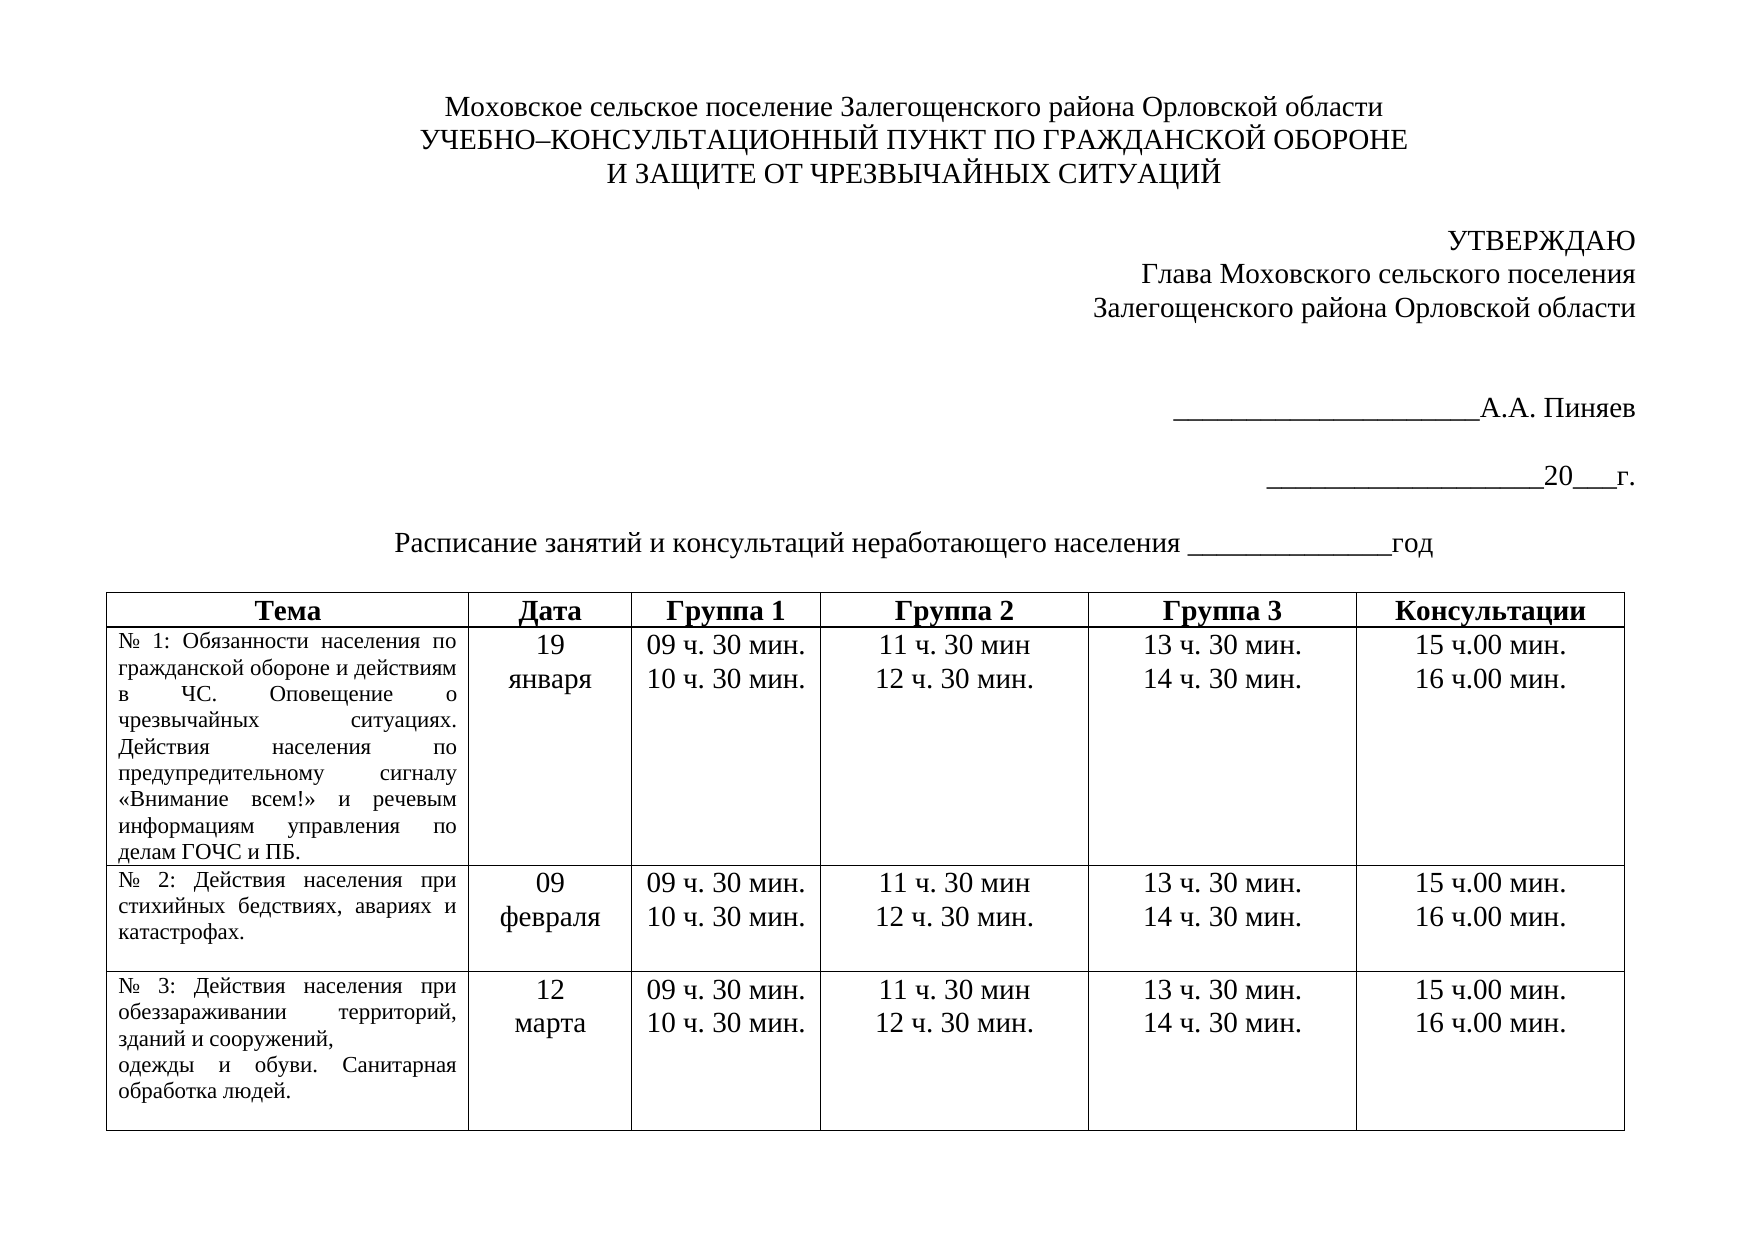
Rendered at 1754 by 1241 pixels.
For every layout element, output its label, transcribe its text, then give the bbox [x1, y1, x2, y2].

table_header Группа 3 [1089, 593, 1356, 626]
table_cell № 3: Действия населения при обеззараживании территорий, зданий и сооружений, одежды и обуви. Санитарная обработка людей. [107, 972, 468, 1130]
text УТВЕРЖДАЮ [118, 223, 1636, 256]
table_cell 11 ч. 30 мин 12 ч. 30 мин. [821, 628, 1088, 864]
table_cell 15 ч.00 мин. 16 ч.00 мин. [1357, 972, 1624, 1130]
table_cell 09 февраля [469, 866, 631, 971]
table_cell 13 ч. 30 мин. 14 ч. 30 мин. [1089, 628, 1356, 864]
table_header Группа 1 [632, 593, 820, 626]
table_cell 09 ч. 30 мин. 10 ч. 30 мин. [632, 972, 820, 1130]
table_cell № 1: Обязанности населения по гражданской обороне и действиям в ЧС. Оповещение о чрезвычайных ситуациях. Действия населения по предупредительному сигналу «Внимание всем!» и речевым информациям управления по делам ГОЧС и ПБ. [107, 628, 468, 864]
table_cell 19 января [469, 628, 631, 864]
table_cell 09 ч. 30 мин. 10 ч. 30 мин. [632, 628, 820, 864]
table_cell 09 ч. 30 мин. 10 ч. 30 мин. [632, 866, 820, 971]
table_cell 15 ч.00 мин. 16 ч.00 мин. [1357, 628, 1624, 864]
text ___________________20___г. [118, 458, 1636, 491]
text Глава Моховского сельского поселения [118, 256, 1636, 290]
text Расписание занятий и консультаций неработающего населения ______________год [118, 525, 1636, 558]
text УЧЕБНО–КОНСУЛЬТАЦИОННЫЙ ПУНКТ ПО ГРАЖДАНСКОЙ ОБОРОНЕ [118, 122, 1636, 156]
text Моховское сельское поселение Залегощенского района Орловской области [118, 89, 1636, 122]
table_cell 11 ч. 30 мин 12 ч. 30 мин. [821, 866, 1088, 971]
text _____________________А.А. Пиняев [118, 391, 1636, 424]
text И ЗАЩИТЕ ОТ ЧРЕЗВЫЧАЙНЫХ СИТУАЦИЙ [118, 156, 1636, 189]
table_cell № 2: Действия населения при стихийных бедствиях, авариях и катастрофах. [107, 866, 468, 971]
table_header Консультации [1357, 593, 1624, 626]
table_header Группа 2 [821, 593, 1088, 626]
text Залегощенского района Орловской области [118, 290, 1636, 323]
table_cell 13 ч. 30 мин. 14 ч. 30 мин. [1089, 972, 1356, 1130]
table_header Тема [107, 593, 468, 626]
table_cell 11 ч. 30 мин 12 ч. 30 мин. [821, 972, 1088, 1130]
table_cell 12 марта [469, 972, 631, 1130]
table_header Дата [469, 593, 631, 626]
table_cell 13 ч. 30 мин. 14 ч. 30 мин. [1089, 866, 1356, 971]
table_cell 15 ч.00 мин. 16 ч.00 мин. [1357, 866, 1624, 971]
